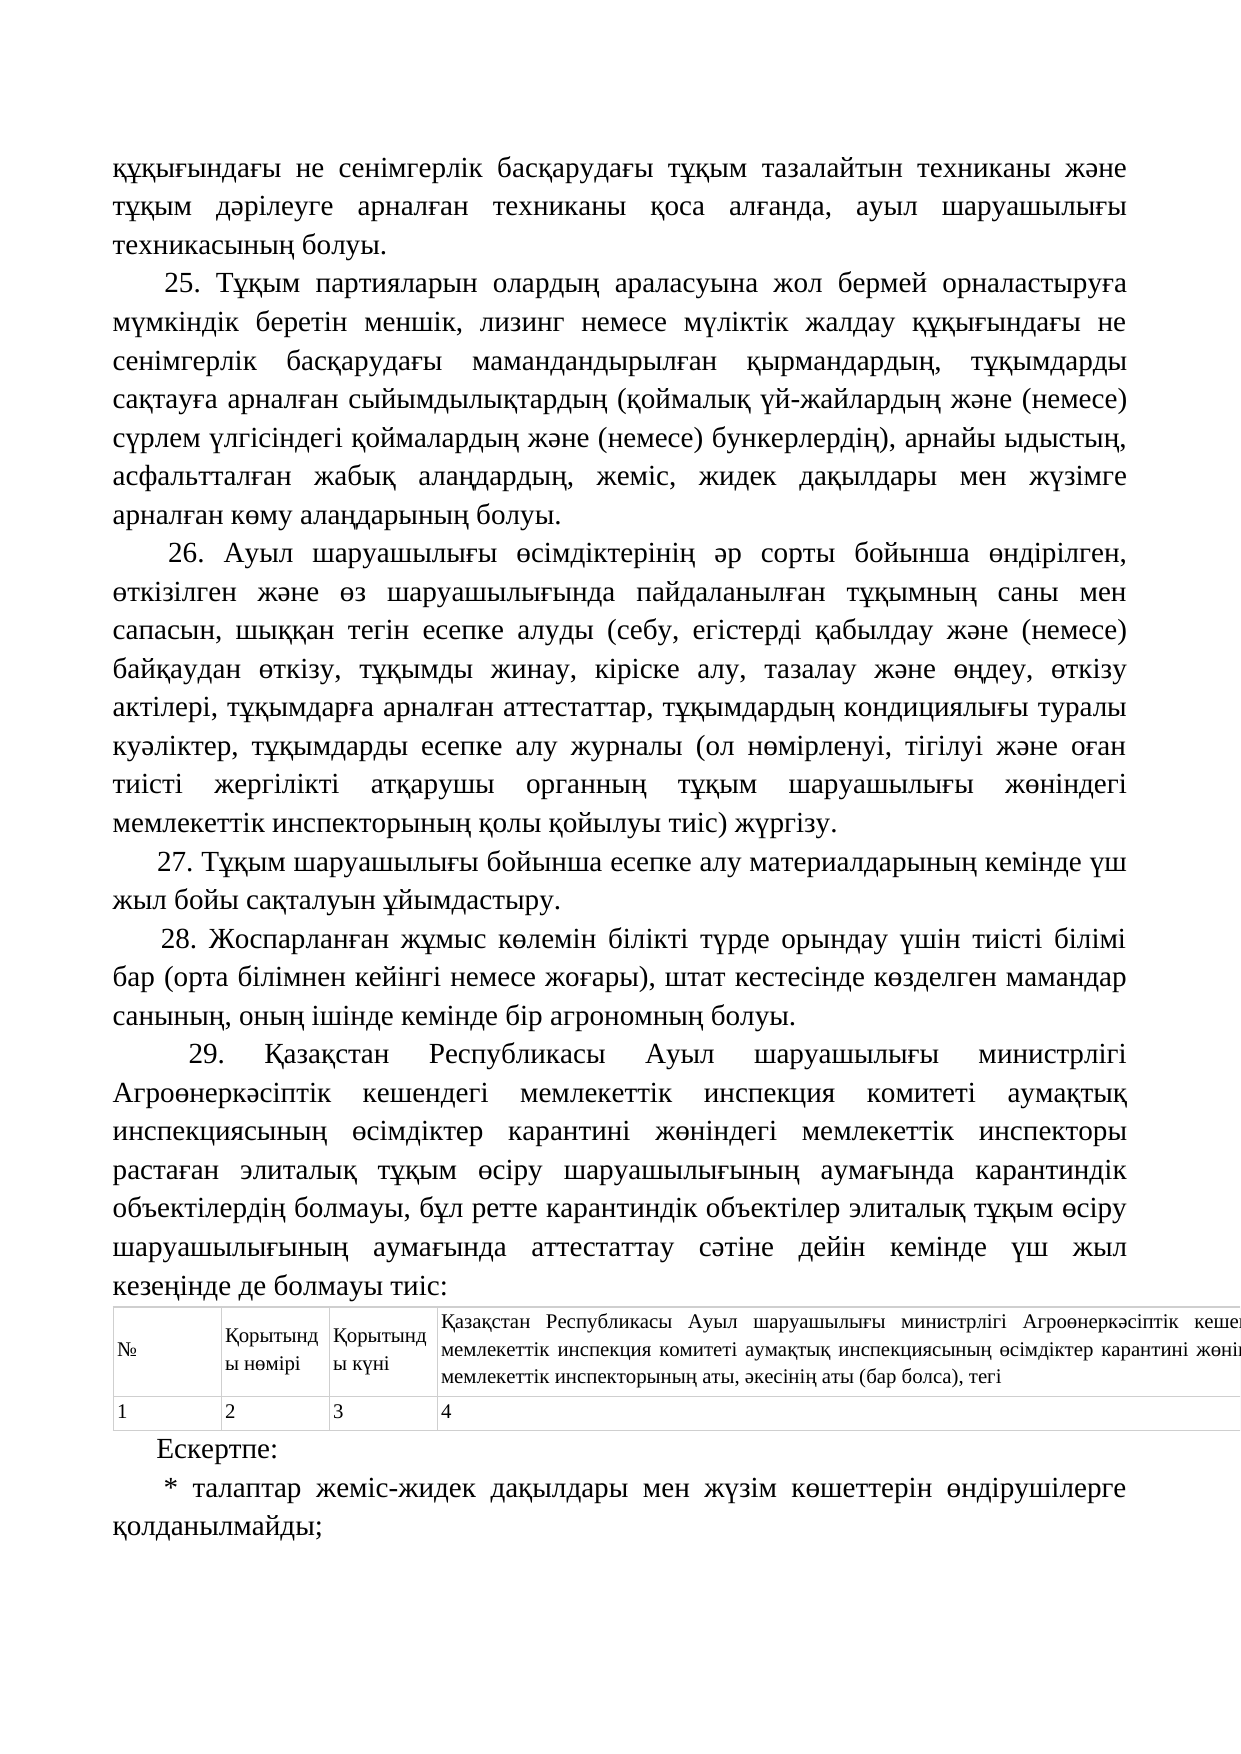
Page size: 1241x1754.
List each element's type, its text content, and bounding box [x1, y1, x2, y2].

table_cell 2 [222, 1397, 329, 1430]
text 28. Жоспарланған жұмыс көлемін білікті түрде орындау үшін тиісті білімі бар (орта білімнен кейінгі немесе жоғары), штат кестесінде көзделген мамандар санының, оның ішінде кемінде бір агрономның болуы. [112, 921, 1128, 1031]
text Ескертпе: [112, 1431, 1128, 1465]
table_cell 3 [330, 1397, 437, 1430]
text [112, 150, 1128, 261]
text 25. Тұқым партияларын олардың араласуына жол бермей орналастыруға мүмкіндік беретін меншiк, лизинг немесе мүлiктiк жалдау құқығындағы не сенiмгерлiк басқарудағы мамандандырылған қырмандардың, тұқымдарды сақтауға арналған сыйымдылықтардың (қоймалық үй-жайлардың және (немесе) сүрлем үлгісіндегі қоймалардың және (немесе) бункерлердің), арнайы ыдыстың, асфальтталған жабық алаңдардың, жемiс, жидек дақылдары мен жүзiмге арналған көму алаңдарының болуы. [112, 266, 1128, 530]
text 29. Қазақстан Республикасы Ауыл шаруашылығы министрлігі Агроөнеркәсіптік кешендегі мемлекеттік инспекция комитеті аумақтық инспекциясының өсімдіктер карантині жөніндегі мемлекеттік инспекторы растаған элиталық тұқым өсіру шаруашылығының аумағында карантиндік объектілердің болмауы, бұл ретте карантиндік объектілер элиталық тұқым өсіру шаруашылығының аумағында аттестаттау сәтіне дейін кемінде үш жыл кезеңінде де болмауы тиіс: [112, 1036, 1128, 1301]
text 27. Тұқым шаруашылығы бойынша есепке алу материалдарының кемінде үш жыл бойы сақталуын ұйымдастыру. [112, 844, 1128, 916]
table_cell 4 [438, 1397, 1240, 1430]
text * талаптар жеміс-жидек дақылдары мен жүзім көшеттерін өндірушілерге қолданылмайды; [112, 1470, 1128, 1542]
table_header Қорытынды нөмірі [222, 1308, 329, 1396]
table_header Қорытынды күні [330, 1308, 437, 1396]
table_cell 1 [114, 1397, 221, 1430]
table_header Қазақстан Республикасы Ауыл шаруашылығы министрлігі Агроөнеркәсіптік кешендегі мемлекеттік инспекция комитеті аумақтық инспекциясының өсімдіктер карантині жөніндегі мемлекеттік инспекторының аты, әкесінің аты (бар болса), тегі [438, 1308, 1240, 1396]
text 26. Ауыл шаруашылығы өсімдіктерінің әр сорты бойынша өндірілген, өткізілген және өз шаруашылығында пайдаланылған тұқымның саны мен сапасын, шыққан тегін есепке алуды (себу, егістерді қабылдау және (немесе) байқаудан өткізу, тұқымды жинау, кіріске алу, тазалау және өңдеу, өткізу актілері, тұқымдарға арналған аттестаттар, тұқымдардың кондициялығы туралы куәліктер, тұқымдарды есепке алу журналы (ол нөмірленуі, тігілуі және оған тиісті жергілікті атқарушы органның тұқым шаруашылығы жөніндегі мемлекеттік инспекторының қолы қойылуы тиіс) жүргізу. [112, 535, 1128, 839]
table_header № [114, 1308, 221, 1396]
